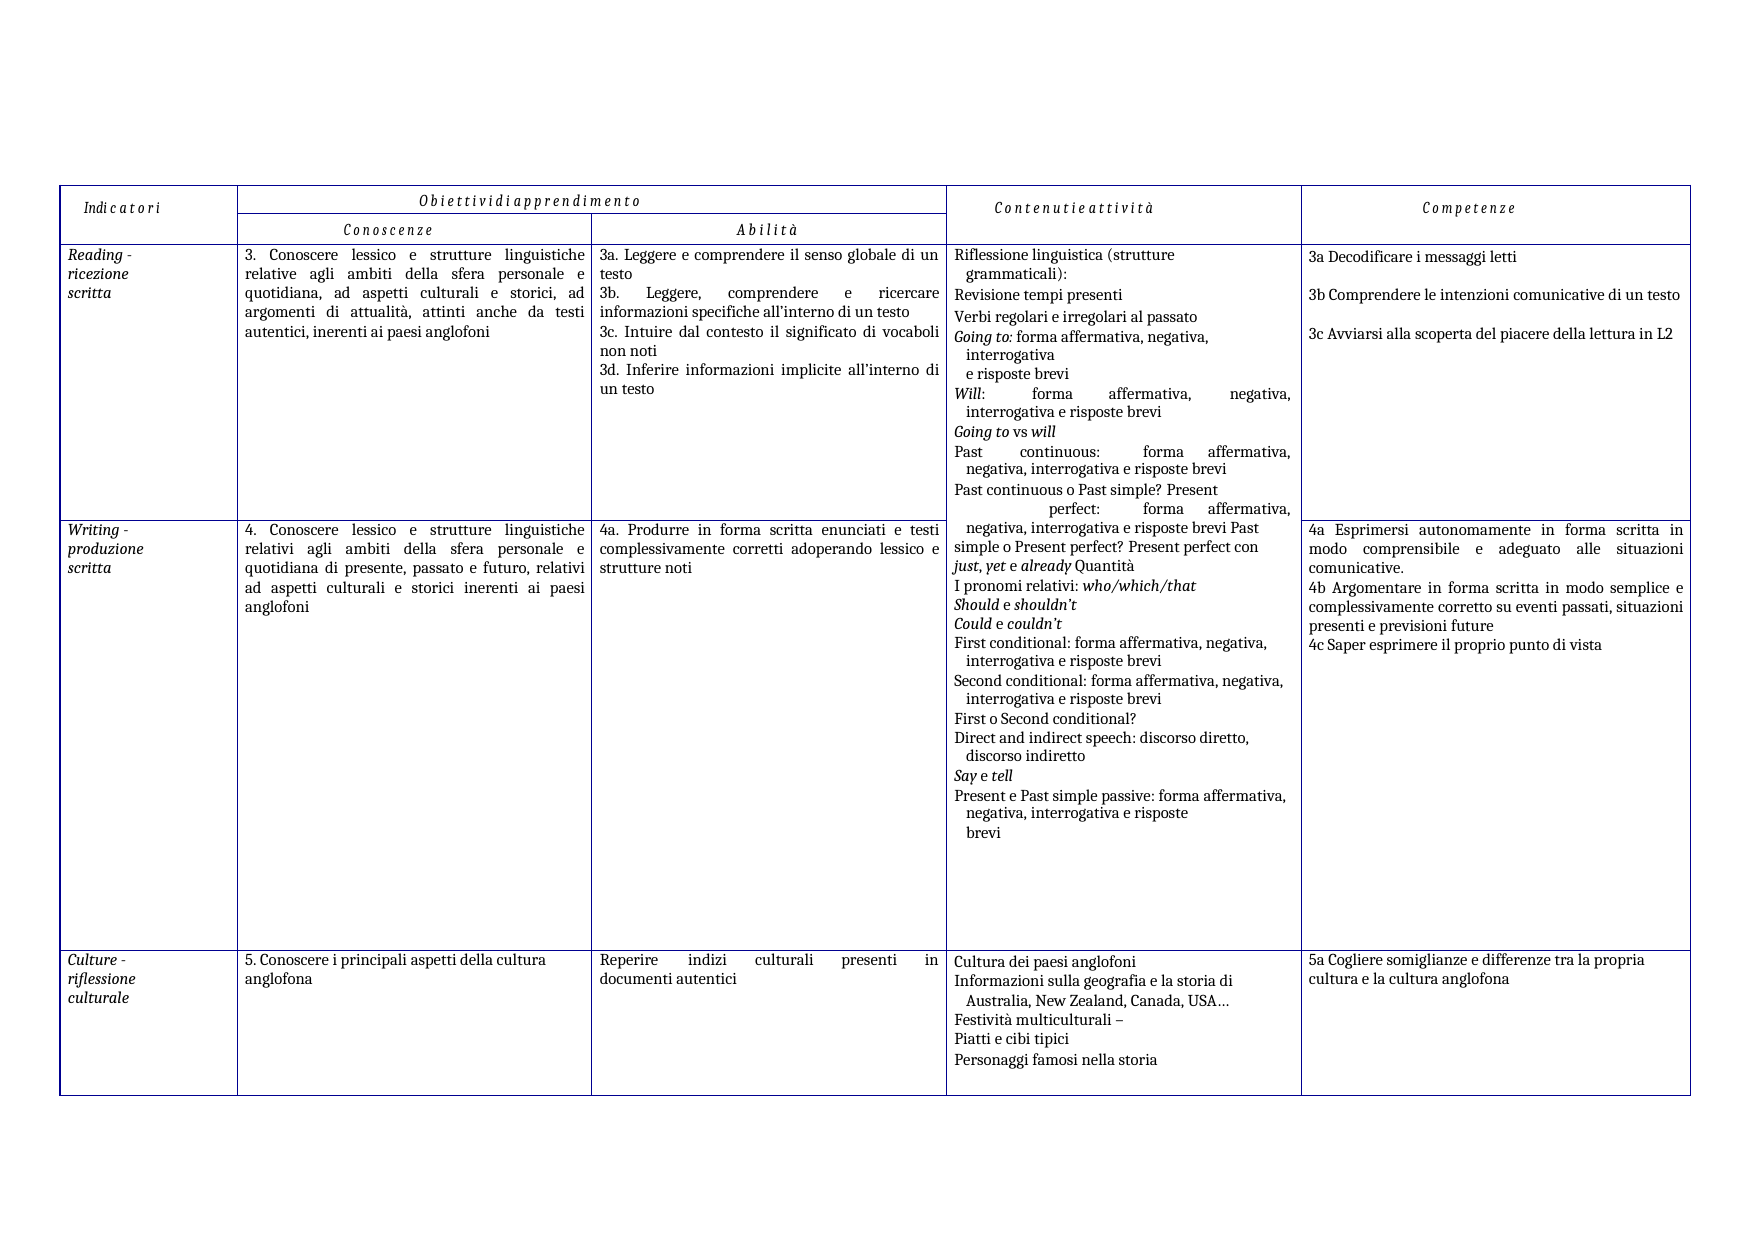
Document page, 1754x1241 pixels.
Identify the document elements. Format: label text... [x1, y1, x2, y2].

table_cell Riflessione linguistica (strutture grammaticali): Revisione tempi presenti Verbi regolari e irregolari al passato Going to: forma affermativa, negativa, interrogativa e risposte brevi Will: forma affermativa, negativa, interrogativa e risposte brevi Going to vs will Past continuous: forma affermativa, negativa, interrogativa e risposte brevi Past continuous o Past simple? Present perfect: forma affermativa, negativa, interrogativa e risposte brevi Past simple o Present perfect? Present perfect con just, yet e already Quantità I pronomi relativi: who/which/that Should e shouldn’t Could e couldn’t First conditional: forma affermativa, negativa, interrogativa e risposte brevi Second conditional: forma affermativa, negativa, interrogativa e risposte brevi First o Second conditional? Direct and indirect speech: discorso diretto, discorso indiretto Say e tell Present e Past simple passive: forma affermativa, negativa, interrogativa e risposte brevi [947, 245, 1301, 949]
table_header C o n t e n u t i e a t t i v i t à [947, 186, 1301, 244]
table_cell C o n o s c e n z e [238, 214, 591, 244]
table_cell Reading - ricezione scritta [61, 245, 237, 519]
table_cell Writing - produzione scritta [61, 521, 237, 949]
table_header O b i e t t i v i d i a p p r e n d i m e n t o [238, 186, 946, 213]
table_cell 4. Conoscere lessico e strutture linguistiche relativi agli ambiti della sfera personale e quotidiana di presente, passato e futuro, relativi ad aspetti culturali e storici inerenti ai paesi anglofoni [238, 521, 591, 949]
table_header C o m p e t e n z e [1302, 186, 1690, 244]
table_cell Culture - riflessione culturale [61, 951, 237, 1095]
table_cell 4a. Produrre in forma scritta enunciati e testi complessivamente corretti adoperando lessico e strutture noti [592, 521, 946, 949]
table_cell 3a Decodificare i messaggi letti 3b Comprendere le intenzioni comunicative di un testo 3c Avviarsi alla scoperta del piacere della lettura in L2 [1302, 245, 1690, 519]
table_header Indi c a t o r i [61, 186, 237, 244]
table_cell 3a. Leggere e comprendere il senso globale di un testo 3b. Leggere, comprendere e ricercare informazioni specifiche all’interno di un testo 3c. Intuire dal contesto il significato di vocaboli non noti 3d. Inferire informazioni implicite all’interno di un testo [592, 245, 946, 519]
table_cell 5a Cogliere somiglianze e differenze tra la propria cultura e la cultura anglofona [1302, 951, 1690, 1095]
table_cell 5. Conoscere i principali aspetti della cultura anglofona [238, 951, 591, 1095]
table_cell Cultura dei paesi anglofoni Informazioni sulla geografia e la storia di Australia, New Zealand, Canada, USA… Festività multiculturali – Piatti e cibi tipici Personaggi famosi nella storia [947, 951, 1301, 1095]
table_cell 3. Conoscere lessico e strutture linguistiche relative agli ambiti della sfera personale e quotidiana, ad aspetti culturali e storici, ad argomenti di attualità, attinti anche da testi autentici, inerenti ai paesi anglofoni [238, 245, 591, 519]
table_cell Reperire indizi culturali presenti in documenti autentici [592, 951, 946, 1095]
table_cell A b i l i t à [592, 214, 946, 244]
table_cell 4a Esprimersi autonomamente in forma scritta in modo comprensibile e adeguato alle situazioni comunicative. 4b Argomentare in forma scritta in modo semplice e complessivamente corretto su eventi passati, situazioni presenti e previsioni future 4c Saper esprimere il proprio punto di vista [1302, 521, 1690, 949]
